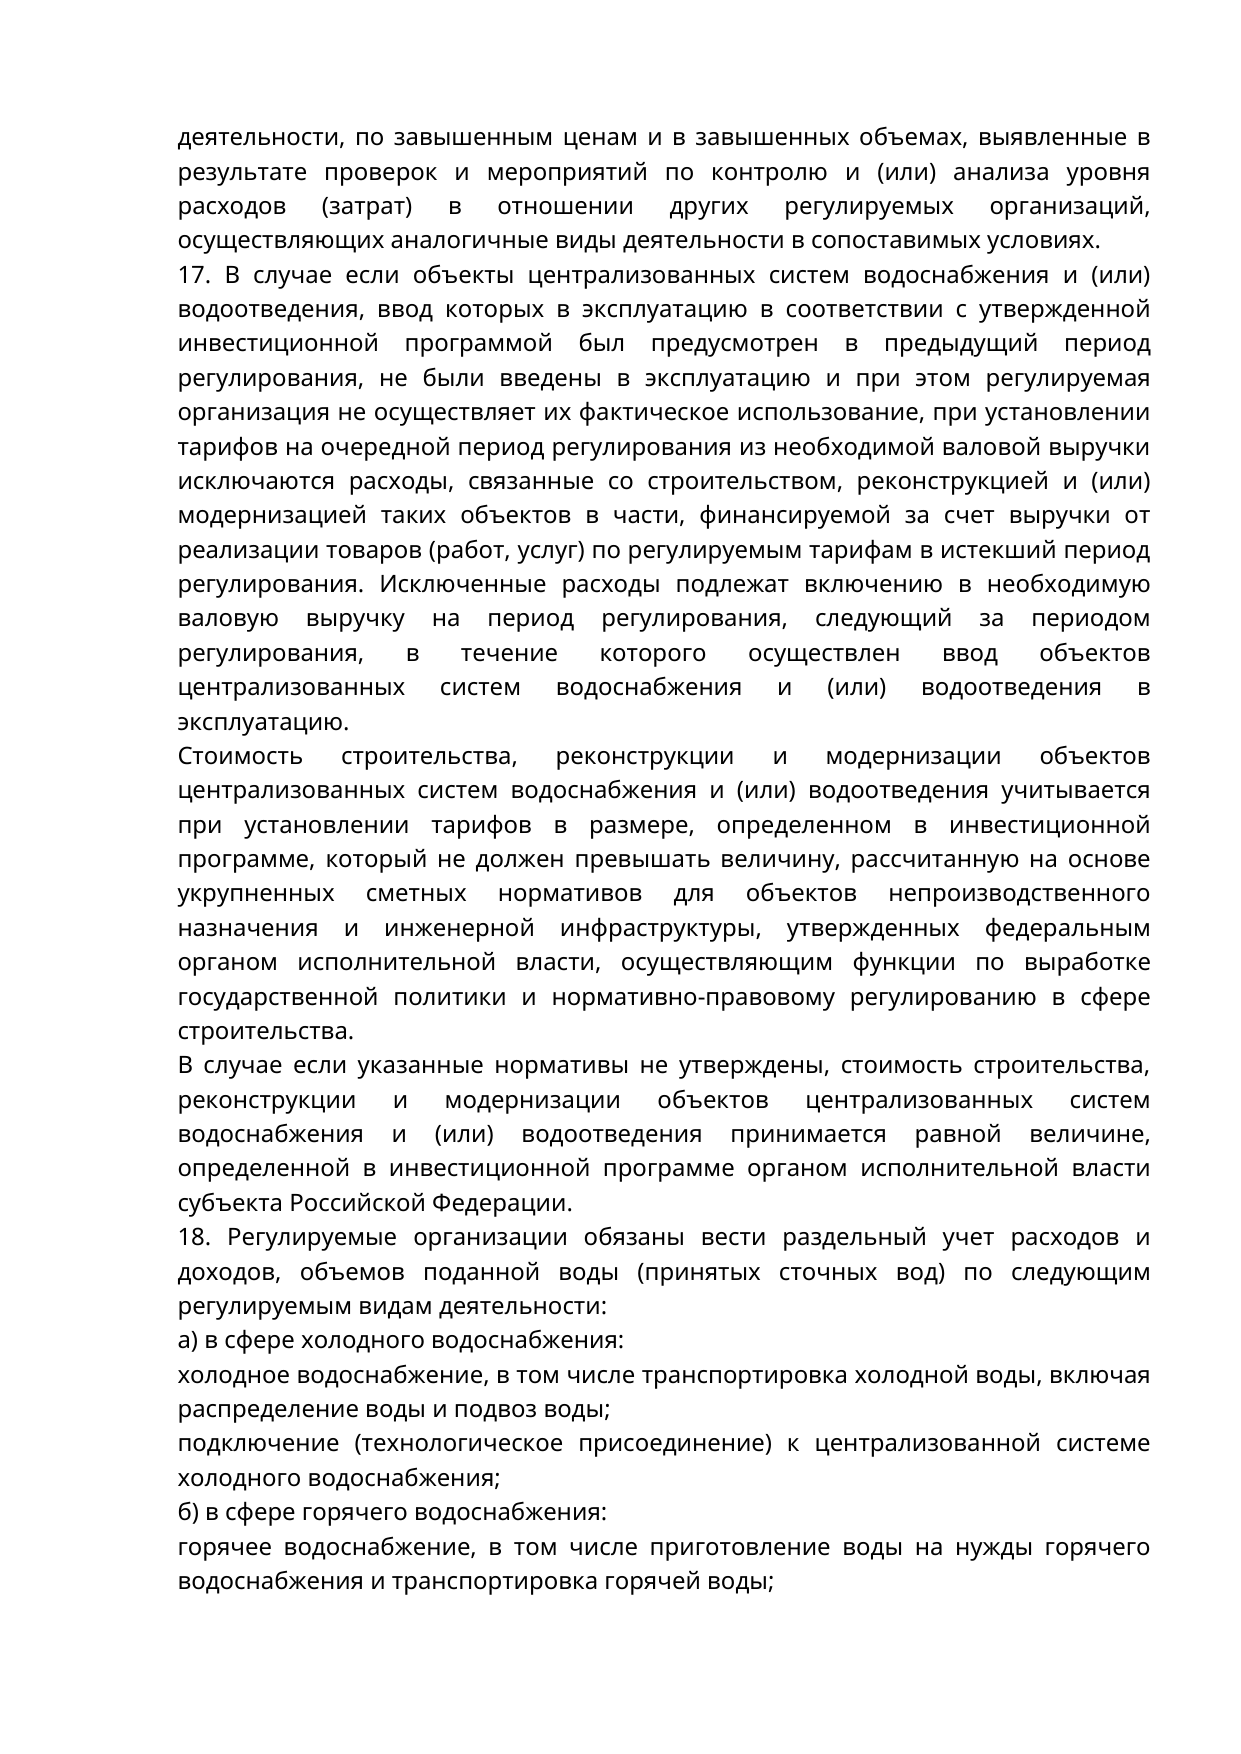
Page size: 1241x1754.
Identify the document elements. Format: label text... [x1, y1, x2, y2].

text холодное водоснабжение, в том числе транспортировка холодной воды, включая распределение воды и подвоз воды; [177, 1356, 1152, 1424]
text а) в сфере холодного водоснабжения: [177, 1321, 1152, 1356]
text б) в сфере горячего водоснабжения: [177, 1493, 1152, 1527]
text подключение (технологическое присоединение) к централизованной системе холодного водоснабжения; [177, 1424, 1152, 1493]
text горячее водоснабжение, в том числе приготовление воды на нужды горячего водоснабжения и транспортировка горячей воды; [177, 1527, 1152, 1596]
text В случае если указанные нормативы не утверждены, стоимость строительства, реконструкции и модернизации объектов централизованных систем водоснабжения и (или) водоотведения принимается равной величине, определенной в инвестиционной программе органом исполнительной власти субъекта Российской Федерации. [177, 1046, 1152, 1218]
text 18. Регулируемые организации обязаны вести раздельный учет расходов и доходов, объемов поданной воды (принятых сточных вод) по следующим регулируемым видам деятельности: [177, 1218, 1152, 1321]
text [177, 118, 1152, 256]
text Стоимость строительства, реконструкции и модернизации объектов централизованных систем водоснабжения и (или) водоотведения учитывается при установлении тарифов в размере, определенном в инвестиционной программе, который не должен превышать величину, рассчитанную на основе укрупненных сметных нормативов для объектов непроизводственного назначения и инженерной инфраструктуры, утвержденных федеральным органом исполнительной власти, осуществляющим функции по выработке государственной политики и нормативно-правовому регулированию в сфере строительства. [177, 737, 1152, 1046]
text 17. В случае если объекты централизованных систем водоснабжения и (или) водоотведения, ввод которых в эксплуатацию в соответствии с утвержденной инвестиционной программой был предусмотрен в предыдущий период регулирования, не были введены в эксплуатацию и при этом регулируемая организация не осуществляет их фактическое использование, при установлении тарифов на очередной период регулирования из необходимой валовой выручки исключаются расходы, связанные со строительством, реконструкцией и (или) модернизацией таких объектов в части, финансируемой за счет выручки от реализации товаров (работ, услуг) по регулируемым тарифам в истекший период регулирования. Исключенные расходы подлежат включению в необходимую валовую выручку на период регулирования, следующий за периодом регулирования, в течение которого осуществлен ввод объектов централизованных систем водоснабжения и (или) водоотведения в эксплуатацию. [177, 256, 1152, 737]
